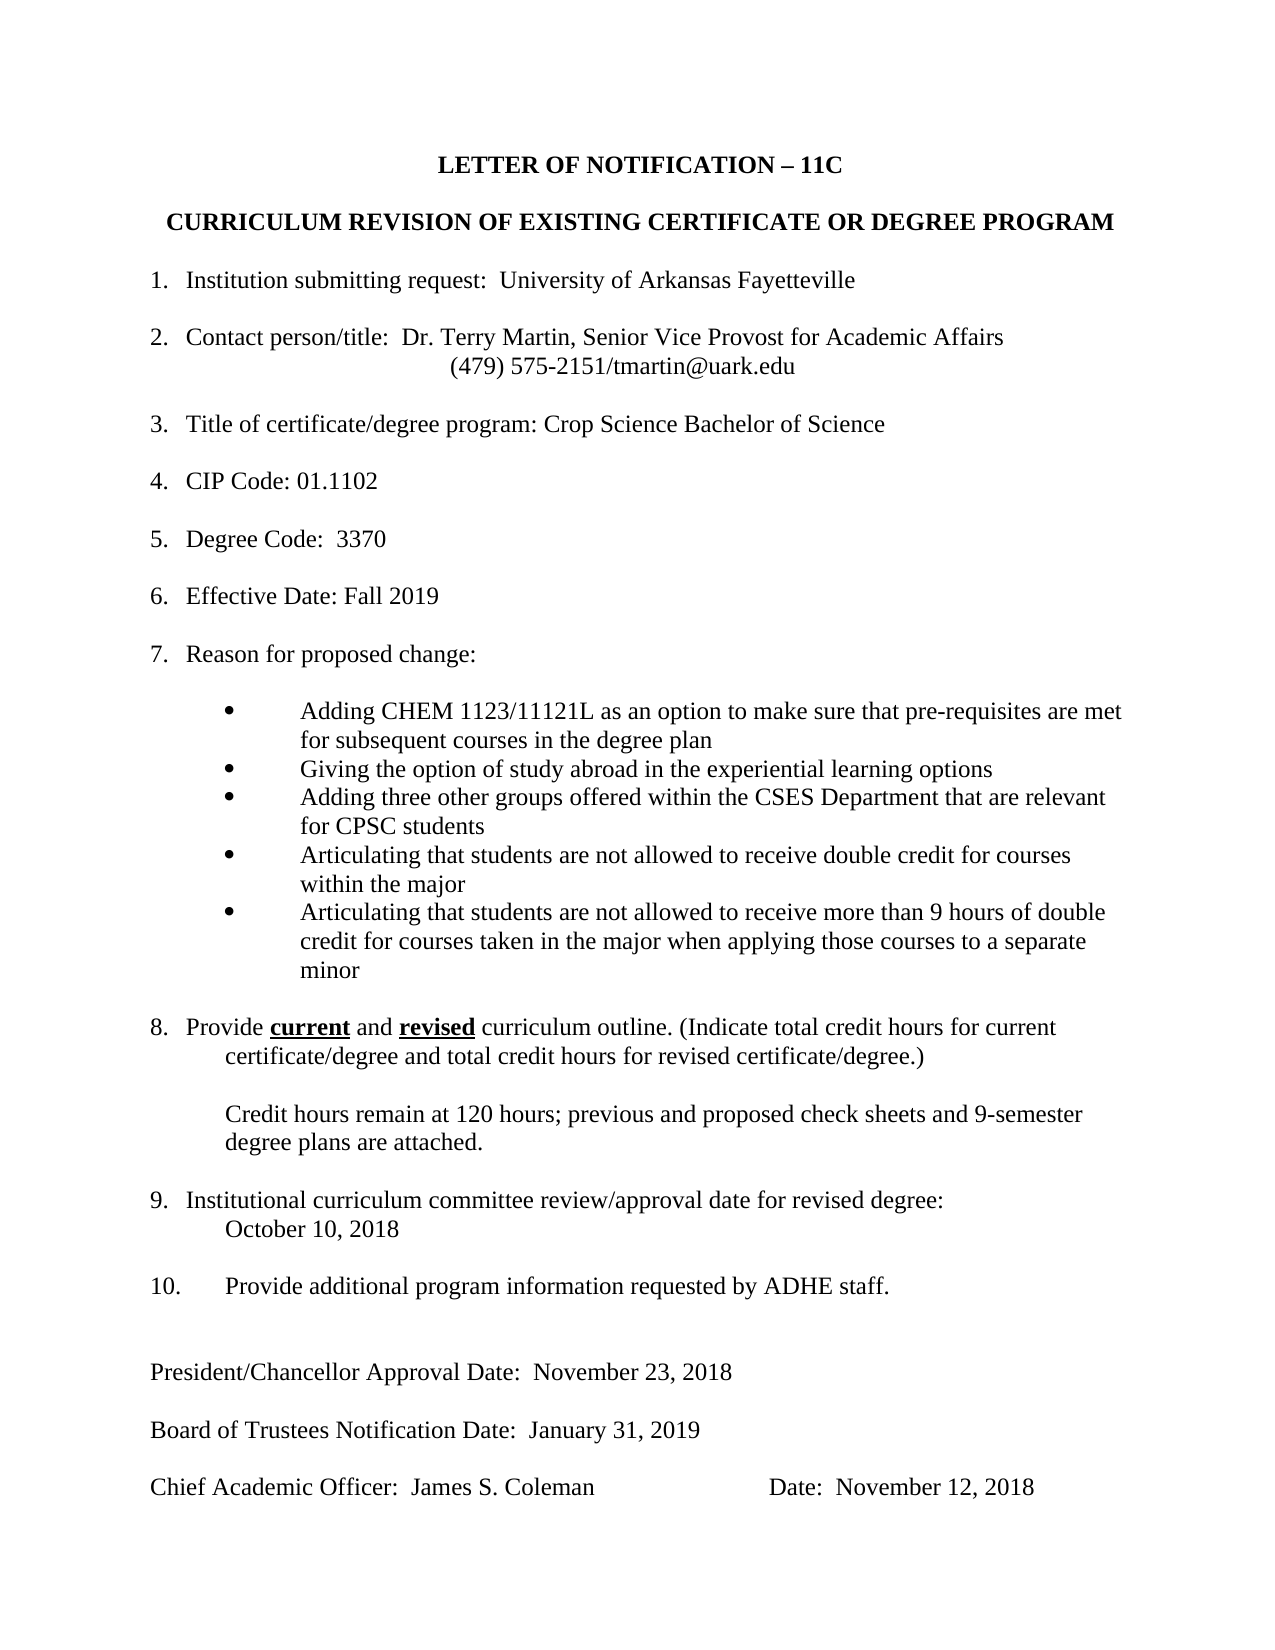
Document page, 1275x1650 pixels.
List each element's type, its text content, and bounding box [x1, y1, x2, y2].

text Chief Academic Officer: James S. Coleman Date: November 12, 2018 [150, 1472, 1125, 1501]
list Degree Code: 3370 [150, 524, 1125, 552]
list Provide additional program information requested by ADHE staff. [150, 1271, 1125, 1300]
text (479) 575-2151/tmartin@uark.edu [150, 351, 1125, 380]
list Institution submitting request: University of Arkansas Fayetteville [150, 265, 1125, 294]
list Title of certificate/degree program: Crop Science Bachelor of Science [150, 409, 1125, 437]
list Effective Date: Fall 2019 [150, 581, 1125, 610]
text Credit hours remain at 120 hours; previous and proposed check sheets and 9-semester degree plans are attached. [225, 1099, 1125, 1156]
list Adding three other groups offered within the CSES Department that are relevant for CPSC students [225, 782, 1125, 840]
list Contact person/title: Dr. Terry Martin, Senior Vice Provost for Academic Affairs [150, 322, 1125, 351]
text President/Chancellor Approval Date: November 23, 2018 [150, 1357, 1125, 1386]
list CIP Code: 01.1102 [150, 466, 1125, 495]
text October 10, 2018 [225, 1214, 1125, 1242]
list Adding CHEM 1123/11121L as an option to make sure that pre-requisites are met for subsequent courses in the degree plan [225, 696, 1125, 754]
list Articulating that students are not allowed to receive more than 9 hours of double credit for courses taken in the major when applying those courses to a separate minor [225, 897, 1125, 984]
text Board of Trustees Notification Date: January 31, 2019 [150, 1415, 1125, 1444]
text LETTER OF NOTIFICATION – 11C [156, 150, 1125, 179]
list Reason for proposed change: [150, 639, 1125, 667]
list Giving the option of study abroad in the experiential learning options [225, 754, 1125, 782]
list Provide current and revised curriculum outline. (Indicate total credit hours for current certificate/degree and total credit hours for revised certificate/degree.) [150, 1012, 1125, 1070]
text CURRICULUM REVISION OF EXISTING CERTIFICATE OR DEGREE PROGRAM [156, 207, 1125, 236]
list Institutional curriculum committee review/approval date for revised degree: [150, 1185, 1125, 1214]
list Articulating that students are not allowed to receive double credit for courses within the major [225, 840, 1125, 897]
